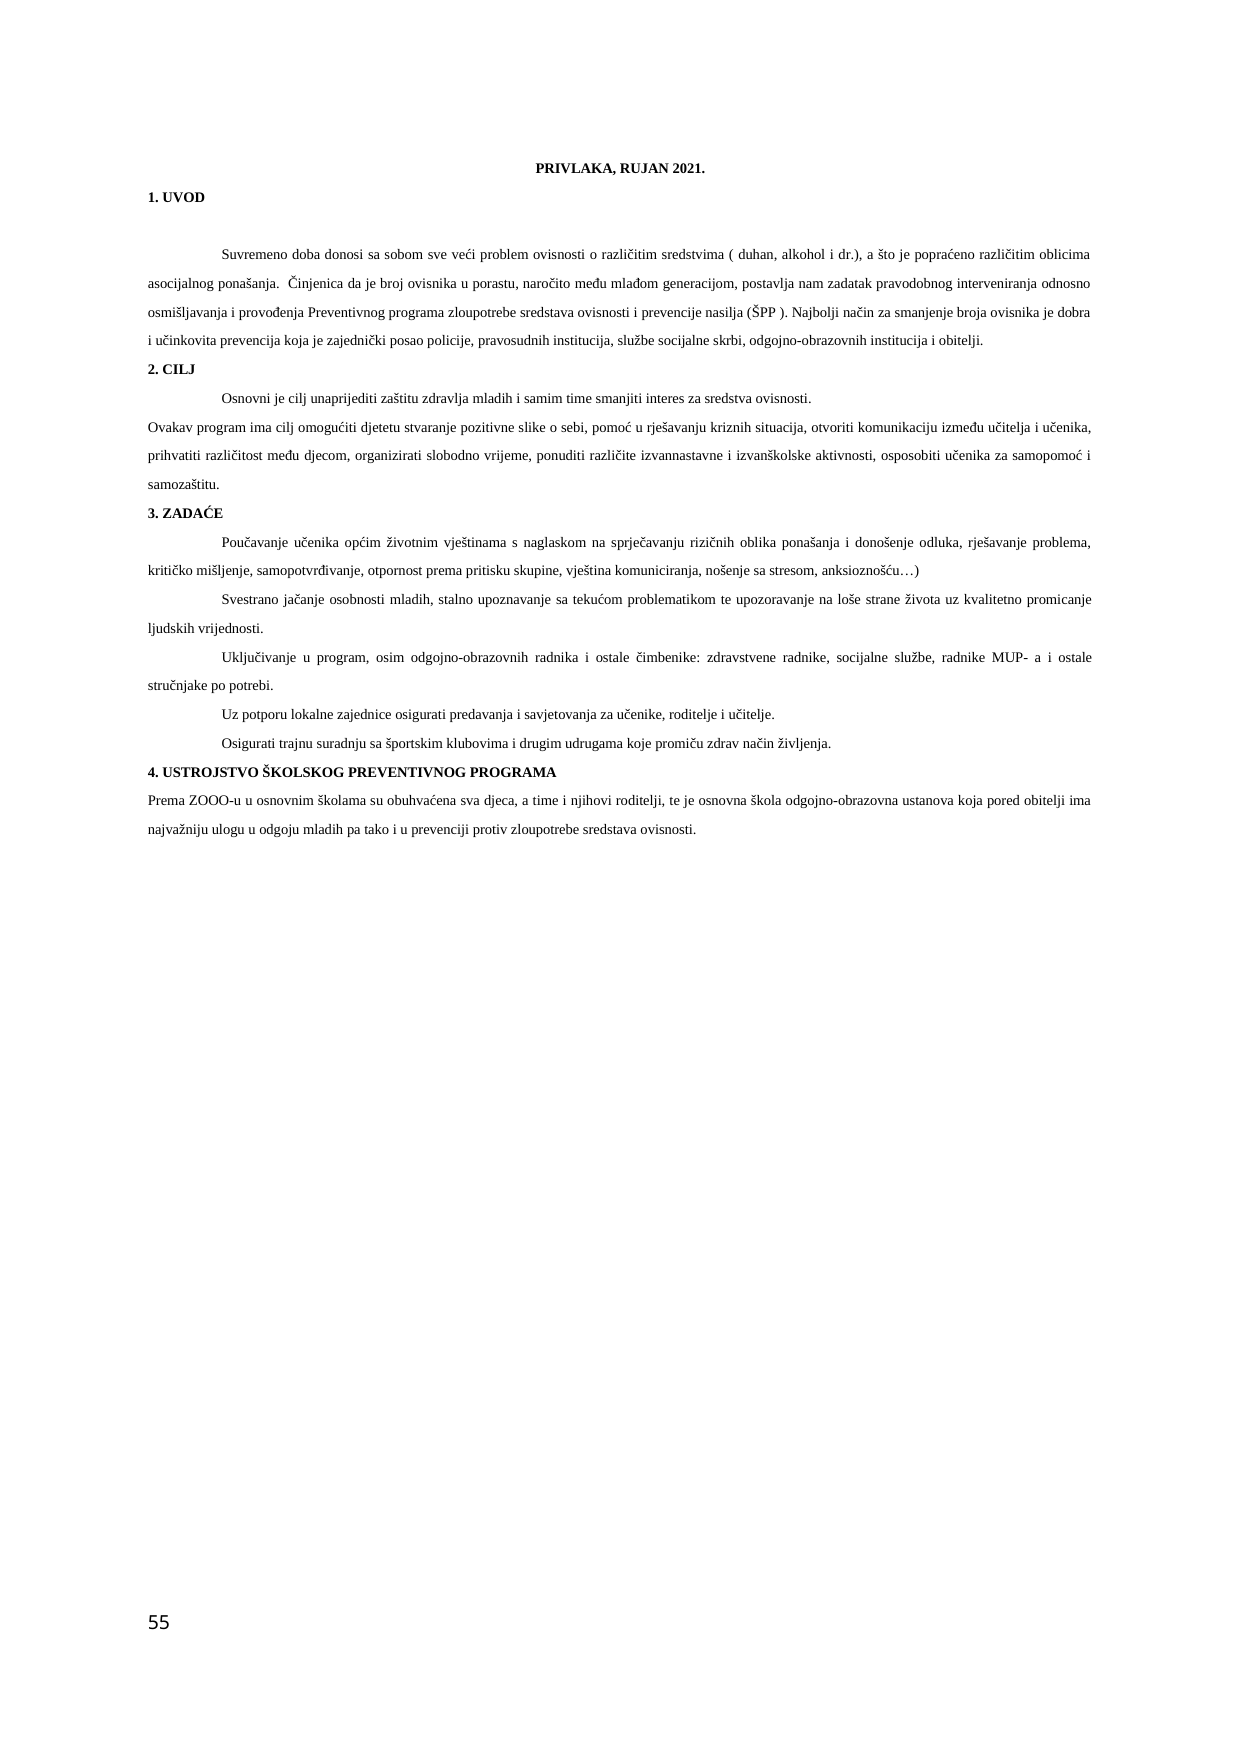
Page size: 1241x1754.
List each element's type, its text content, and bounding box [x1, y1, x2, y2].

text Uključivanje u program, osim odgojno-obrazovnih radnika i ostale čimbenike: zdravstvene radnike, socijalne službe, radnike MUP- a i ostale stručnjake po potrebi. [148, 636, 1092, 694]
text 2. CILJ [148, 349, 1092, 378]
text Svestrano jačanje osobnosti mladih, stalno upoznavanje sa tekućom problematikom te upozoravanje na loše strane života uz kvalitetno promicanje ljudskih vrijednosti. [148, 579, 1092, 636]
text PRIVLAKA, RUJAN 2021. [148, 148, 1092, 176]
text Poučavanje učenika općim životnim vještinama s naglaskom na sprječavanju rizičnih oblika ponašanja i donošenje odluka, rješavanje problema, kritičko mišljenje, samopotvrđivanje, otpornost prema pritisku skupine, vještina komuniciranja, nošenje sa stresom, anksioznošću…) [148, 521, 1092, 579]
text Uz potporu lokalne zajednice osigurati predavanja i savjetovanja za učenike, roditelje i učitelje. [148, 694, 1092, 723]
text Ovakav program ima cilj omogućiti djetetu stvaranje pozitivne slike o sebi, pomoć u rješavanju kriznih situacija, otvoriti komunikaciju između učitelja i učenika, prihvatiti različitost među djecom, organizirati slobodno vrijeme, ponuditi različite izvannastavne i izvanškolske aktivnosti, osposobiti učenika za samopomoć i samozaštitu. [148, 406, 1092, 493]
text Suvremeno doba donosi sa sobom sve veći problem ovisnosti o različitim sredstvima ( duhan, alkohol i dr.), a što je popraćeno različitim oblicima asocijalnog ponašanja. Činjenica da je broj ovisnika u porastu, naročito među mlađom generacijom, postavlja nam zadatak pravodobnog interveniranja odnosno osmišljavanja i provođenja Preventivnog programa zloupotrebe sredstava ovisnosti i prevencije nasilja (ŠPP ). Najbolji način za smanjenje broja ovisnika je dobra i učinkovita prevencija koja je zajednički posao policije, pravosudnih institucija, službe socijalne skrbi, odgojno-obrazovnih institucija i obitelji. [148, 234, 1092, 349]
text 1. UVOD [148, 176, 1092, 205]
text Osnovni je cilj unaprijediti zaštitu zdravlja mladih i samim time smanjiti interes za sredstva ovisnosti. [148, 378, 1092, 406]
text 4. USTROJSTVO ŠKOLSKOG PREVENTIVNOG PROGRAMA [148, 751, 1092, 780]
text 3. ZADAĆE [148, 493, 1092, 521]
text Osigurati trajnu suradnju sa športskim klubovima i drugim udrugama koje promiču zdrav način življenja. [148, 723, 1092, 751]
text Prema ZOOO-u u osnovnim školama su obuhvaćena sva djeca, a time i njihovi roditelji, te je osnovna škola odgojno-obrazovna ustanova koja pored obitelji ima najvažniju ulogu u odgoju mladih pa tako i u prevenciji protiv zloupotrebe sredstava ovisnosti. [148, 780, 1092, 838]
